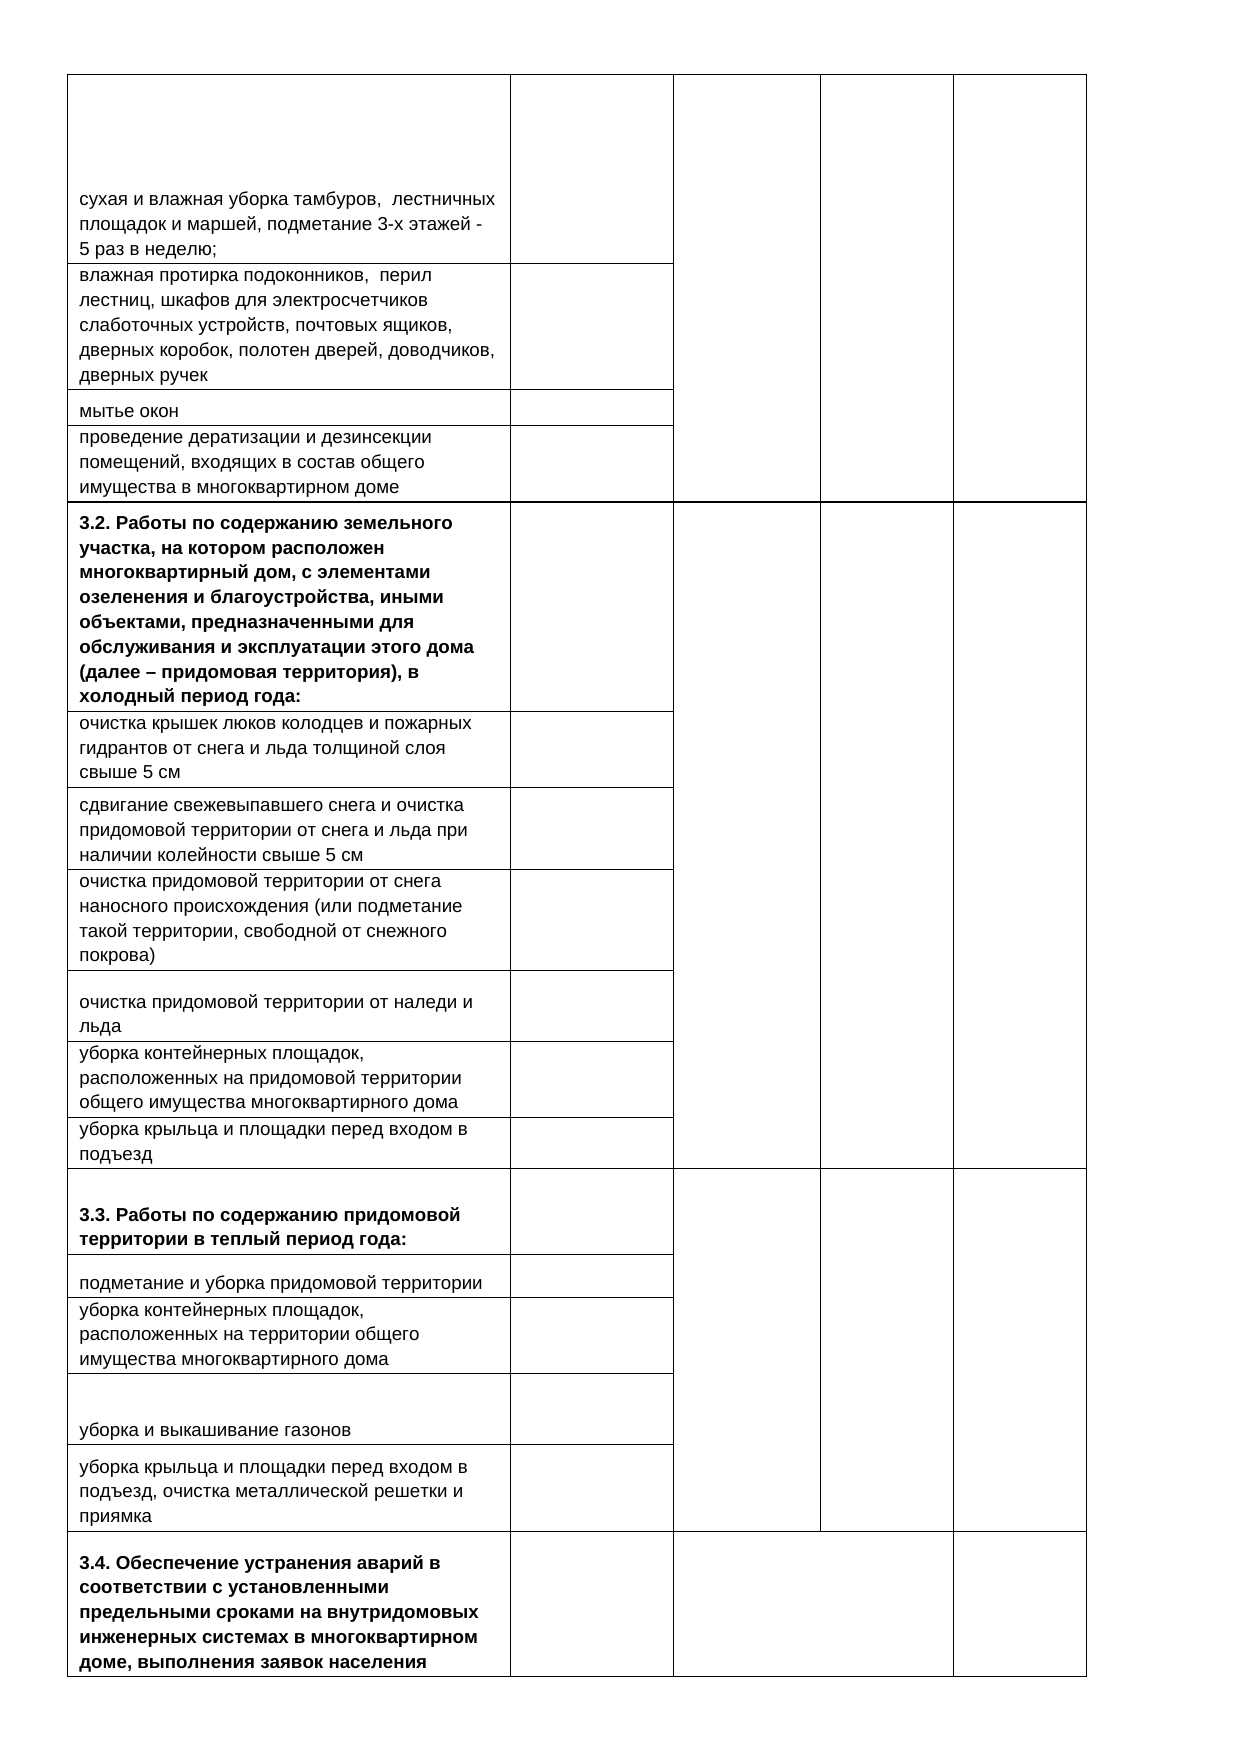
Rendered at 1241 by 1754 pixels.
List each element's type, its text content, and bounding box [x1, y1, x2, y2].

table_cell [821, 1169, 953, 1531]
table_cell [511, 75, 673, 263]
table_cell [674, 75, 820, 501]
table_cell [511, 1118, 673, 1168]
table_cell очистка придомовой территории от снега наносного происхождения (или подметание такой территории, свободной от снежного покрова) [68, 870, 510, 969]
table_cell 3.2. Работы по содержанию земельного участка, на котором расположен многоквартирный дом, с элементами озеленения и благоустройства, иными объектами, предназначенными для обслуживания и эксплуатации этого дома (далее – придомовая территория), в холодный период года: [68, 503, 510, 711]
table_cell уборка крыльца и площадки перед входом в подъезд [68, 1118, 510, 1168]
table_cell [511, 712, 673, 787]
table_cell [954, 503, 1086, 1168]
table_cell [674, 503, 820, 1168]
table_cell уборка контейнерных площадок, расположенных на территории общего имущества многоквартирного дома [68, 1298, 510, 1373]
table_cell [511, 1532, 673, 1676]
table_cell [511, 1042, 673, 1117]
table_cell проведение дератизации и дезинсекции помещений, входящих в состав общего имущества в многоквартирном доме [68, 426, 510, 501]
table_cell [511, 870, 673, 969]
table_cell [511, 503, 673, 711]
table_cell [954, 1169, 1086, 1531]
table_cell [511, 426, 673, 501]
table_cell [511, 788, 673, 869]
table_cell уборка крыльца и площадки перед входом в подъезд, очистка металлической решетки и приямка [68, 1445, 510, 1531]
table_cell 3.4. Обеспечение устранения аварий в соответствии с установленными предельными сроками на внутридомовых инженерных системах в многоквартирном доме, выполнения заявок населения [68, 1532, 510, 1676]
table_cell сдвигание свежевыпавшего снега и очистка придомовой территории от снега и льда при наличии колейности свыше 5 см [68, 788, 510, 869]
table_cell [511, 971, 673, 1041]
table_cell [821, 1532, 953, 1676]
table_cell [511, 1169, 673, 1253]
table_cell очистка придомовой территории от наледи и льда [68, 971, 510, 1041]
table_cell [821, 503, 953, 1168]
table_cell [511, 1255, 673, 1297]
table_cell 3.3. Работы по содержанию придомовой территории в теплый период года: [68, 1169, 510, 1253]
table_cell [511, 1374, 673, 1444]
table_cell [511, 390, 673, 425]
table_cell [821, 75, 953, 501]
table_cell [954, 1532, 1086, 1676]
table_cell [511, 1445, 673, 1531]
table_cell [674, 1532, 821, 1676]
table_cell [511, 264, 673, 389]
table_cell подметание и уборка придомовой территории [68, 1255, 510, 1297]
table_cell [511, 1298, 673, 1373]
table_cell [674, 1169, 820, 1531]
table_cell уборка и выкашивание газонов [68, 1374, 510, 1444]
table_cell уборка контейнерных площадок, расположенных на придомовой территории общего имущества многоквартирного дома [68, 1042, 510, 1117]
table_cell сухая и влажная уборка тамбуров, лестничных площадок и маршей, подметание 3-х этажей - 5 раз в неделю; [68, 75, 510, 263]
table_cell мытье окон [68, 390, 510, 425]
table_cell [954, 75, 1086, 501]
table_cell очистка крышек люков колодцев и пожарных гидрантов от снега и льда толщиной слоя свыше 5 см [68, 712, 510, 787]
table_cell влажная протирка подоконников, перил лестниц, шкафов для электросчетчиков слаботочных устройств, почтовых ящиков, дверных коробок, полотен дверей, доводчиков, дверных ручек [68, 264, 510, 389]
